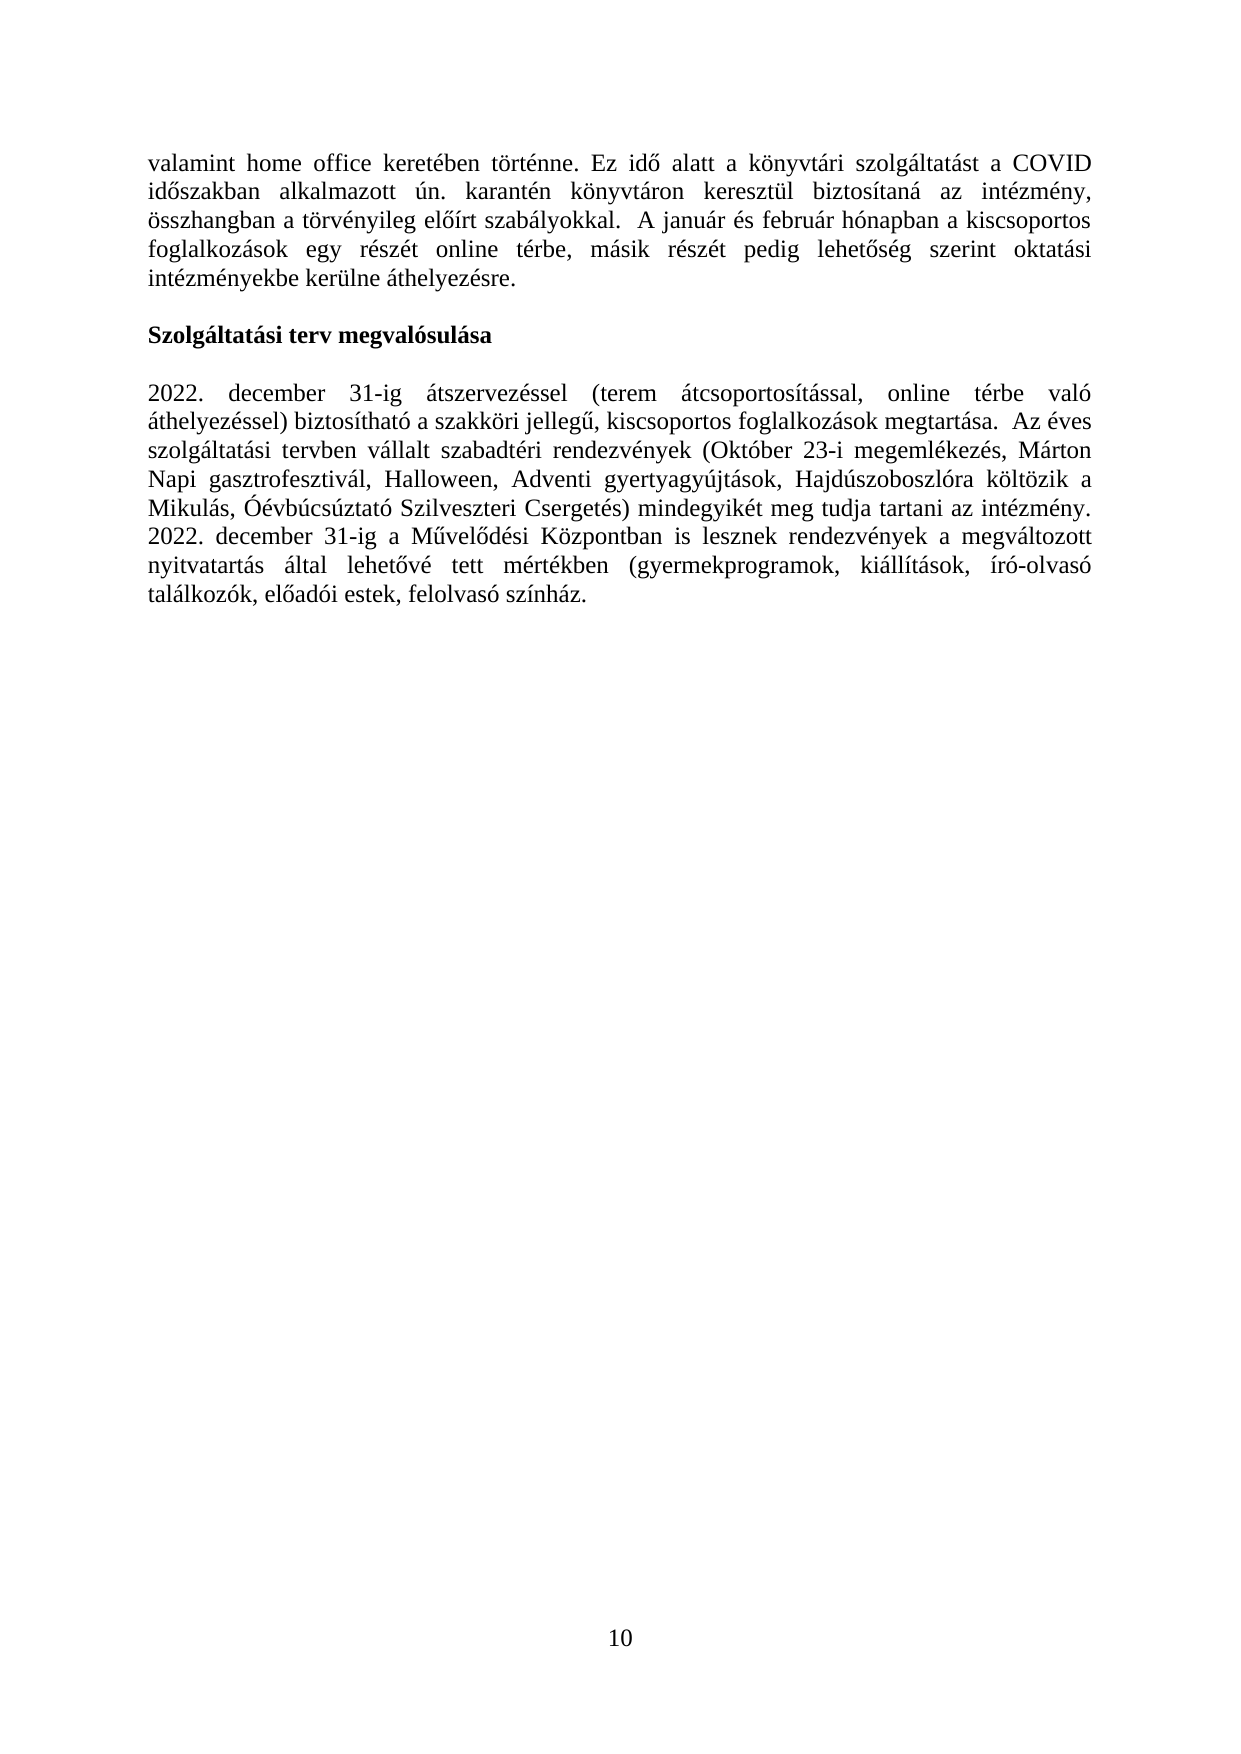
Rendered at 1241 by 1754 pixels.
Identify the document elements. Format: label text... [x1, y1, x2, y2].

text Szolgáltatási terv megvalósulása [148, 320, 1093, 349]
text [148, 148, 1093, 291]
text 2022. december 31-ig átszervezéssel (terem átcsoportosítással, online térbe való áthelyezéssel) biztosítható a szakköri jellegű, kiscsoportos foglalkozások megtartása. Az éves szolgáltatási tervben vállalt szabadtéri rendezvények (Október 23-i megemlékezés, Márton Napi gasztrofesztivál, Halloween, Adventi gyertyagyújtások, Hajdúszoboszlóra költözik a Mikulás, Óévbúcsúztató Szilveszteri Csergetés) mindegyikét meg tudja tartani az intézmény. 2022. december 31-ig a Művelődési Központban is lesznek rendezvények a megváltozott nyitvatartás által lehetővé tett mértékben (gyermekprogramok, kiállítások, író-olvasó találkozók, előadói estek, felolvasó színház. [148, 378, 1093, 608]
